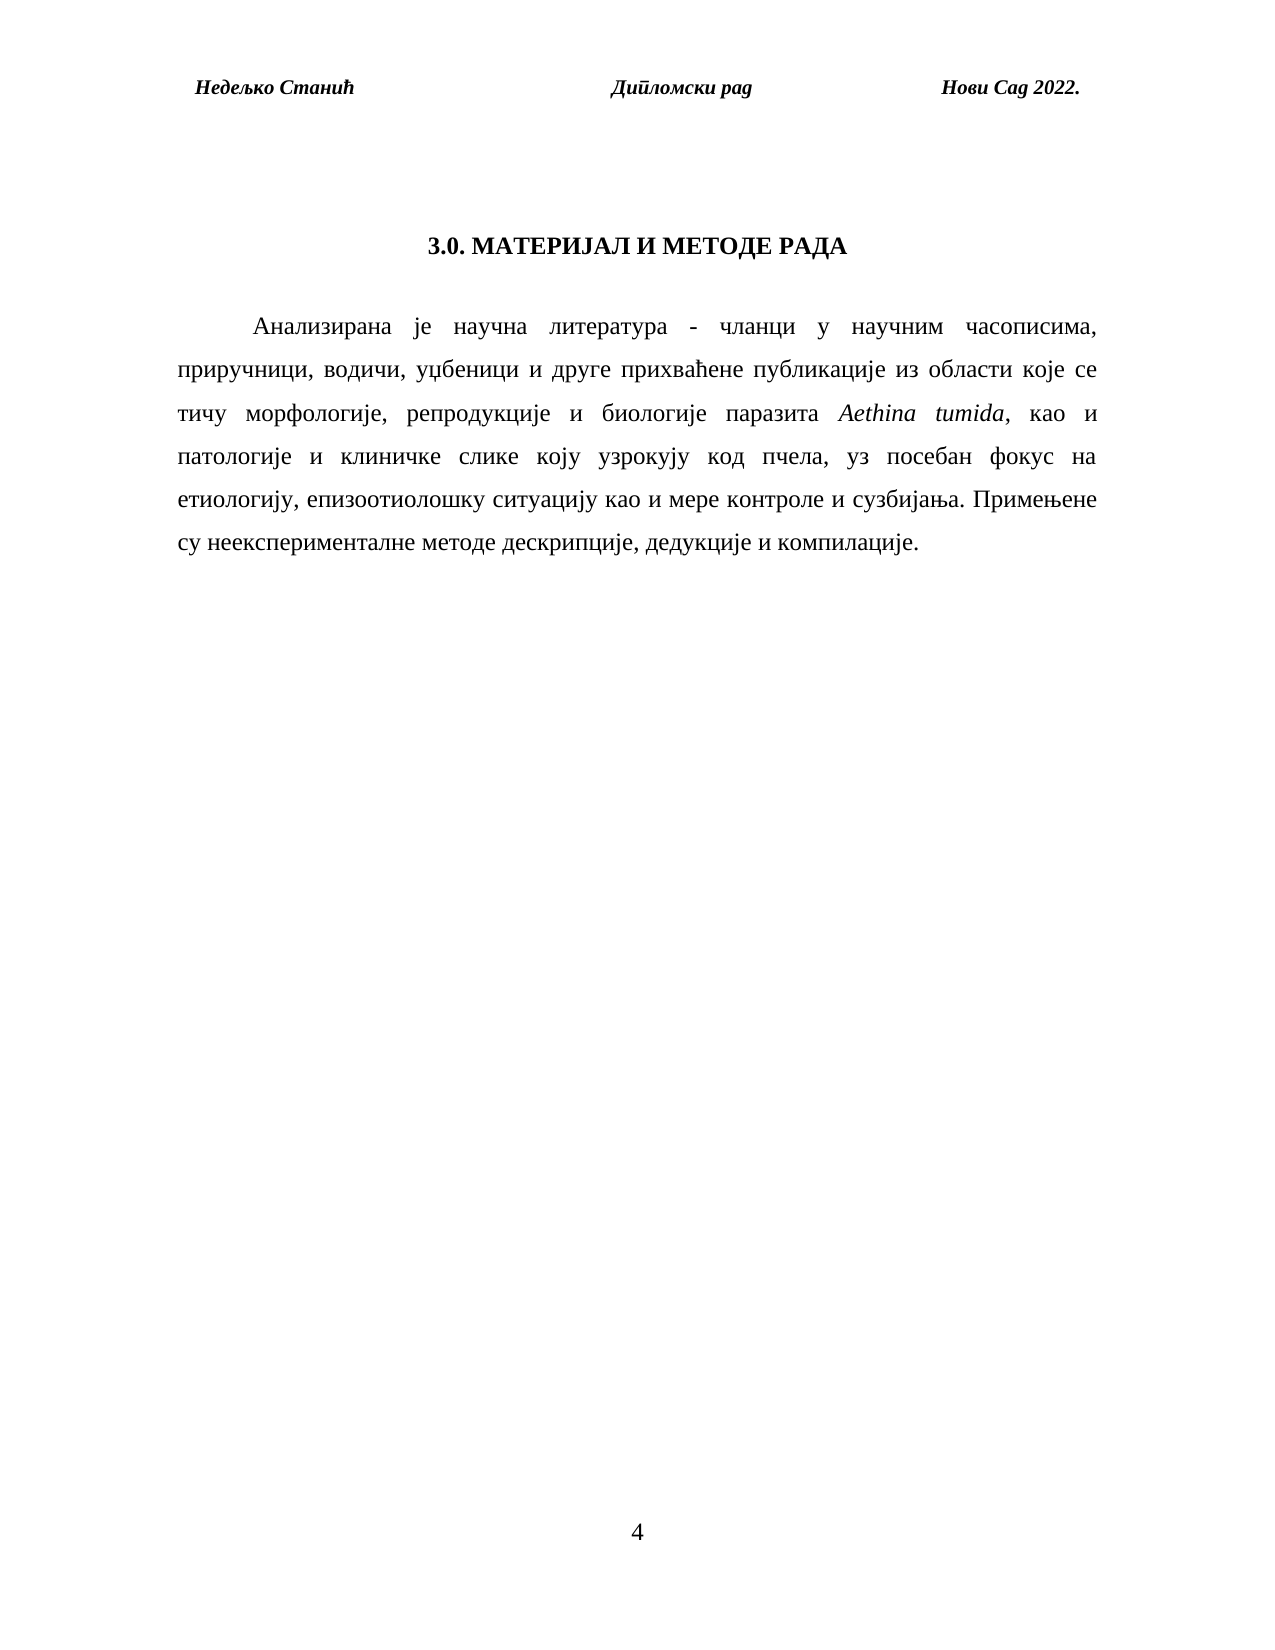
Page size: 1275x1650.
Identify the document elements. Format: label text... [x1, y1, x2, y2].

text Анализирана је научна литература - чланци у научним часописима, приручници, водичи, уџбеници и друге прихваћене публикације из области које се тичу морфологије, репродукције и биологије паразита Aethina tumidа, као и патологије и клиничке слике коју узрокују код пчела, уз посебан фокус на етиологију, епизоотиолошку ситуацију као и мере контроле и сузбијања. Примењене су неексперименталне методе дескрипције, дедукције и компилације. [177, 311, 1098, 556]
subtitle 3.0. МАТЕРИЈАЛ И МЕТОДЕ РАДА [177, 231, 1098, 259]
